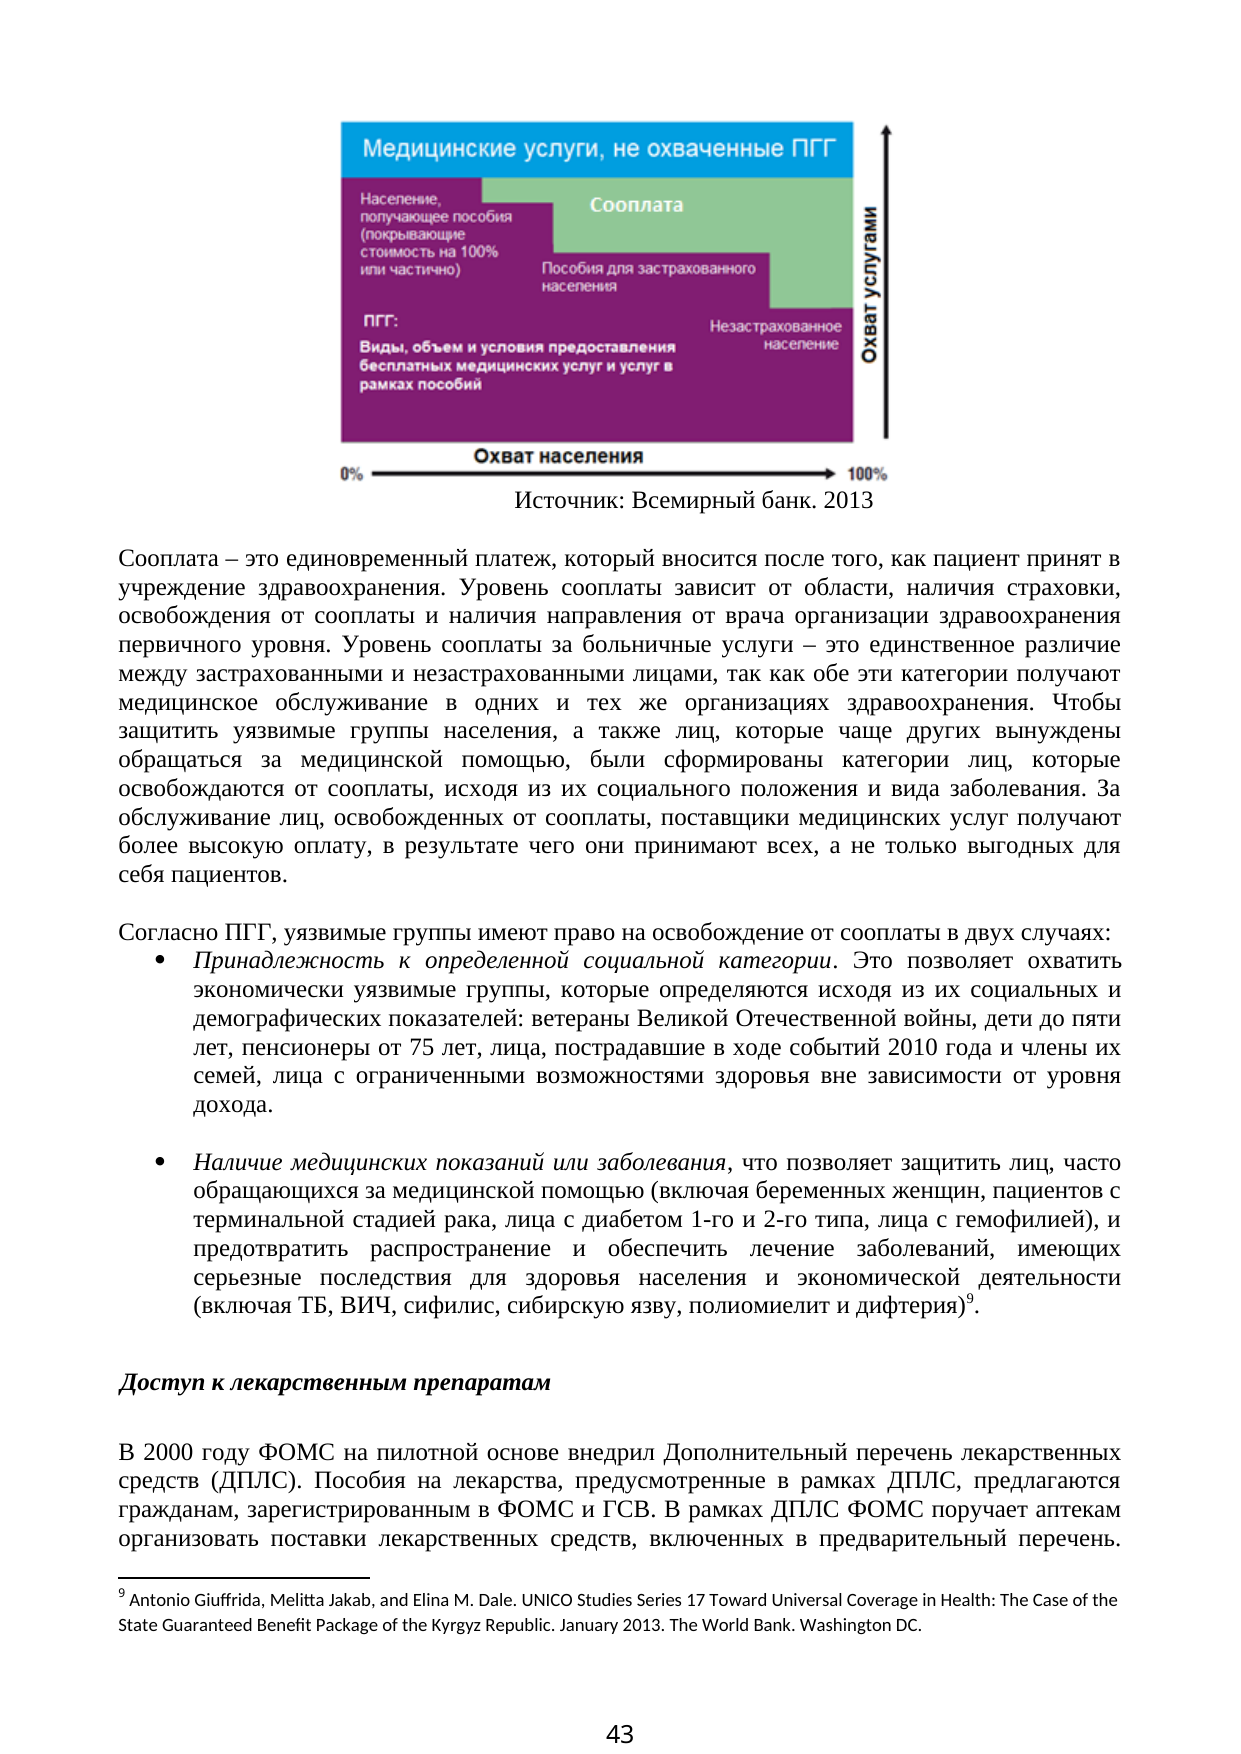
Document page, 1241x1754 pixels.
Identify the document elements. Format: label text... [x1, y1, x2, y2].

list Наличие медицинских показаний или заболевания, что позволяет защитить лиц, часто обращающихся за медицинской помощью (включая беременных женщин, пациентов с терминальной стадией рака, лица с диабетом 1-го и 2-го типа, лица с гемофилией), и предотвратить распространение и обеспечить лечение заболеваний, имеющих серьезные последствия для здоровья населения и экономической деятельности (включая ТБ, ВИЧ, сифилис, сибирскую язву, полиомиелит и дифтерия). [156, 1147, 1122, 1319]
text Сооплата – это единовременный платеж, который вносится после того, как пациент принят в учреждение здравоохранения. Уровень сооплаты зависит от области, наличия страховки, освобождения от сооплаты и наличия направления от врача организации здравоохранения первичного уровня. Уровень сооплаты за больничные услуги – это единственное различие между застрахованными и незастрахованными лицами, так как обе эти категории получают медицинское обслуживание в одних и тех же организациях здравоохранения. Чтобы защитить уязвимые группы населения, а также лиц, которые чаще других вынуждены обращаться за медицинской помощью, были сформированы категории лиц, которые освобождаются от сооплаты, исходя из их социального положения и вида заболевания. За обслуживание лиц, освобожденных от сооплаты, поставщики медицинских услуг получают более высокую оплату, в результате чего они принимают всех, а не только выгодных для себя пациентов. [118, 543, 1122, 888]
text Доступ к лекарственным препаратам [120, 1367, 1118, 1396]
text Источник: Всемирный банк. 2013 [192, 485, 1122, 514]
picture [338, 118, 903, 486]
list Принадлежность к определенной социальной категории. Это позволяет охватить экономически уязвимые группы, которые определяются исходя из их социальных и демографических показателей: ветераны Великой Отечественной войны, дети до пяти лет, пенсионеры от 75 лет, лица, пострадавшие в ходе событий 2010 года и члены их семей, лица с ограниченными возможностями здоровья вне зависимости от уровня дохода. [156, 945, 1122, 1118]
text Согласно ПГГ, уязвимые группы имеют право на освобождение от сооплаты в двух случаях: [118, 917, 1122, 945]
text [118, 1437, 1122, 1552]
